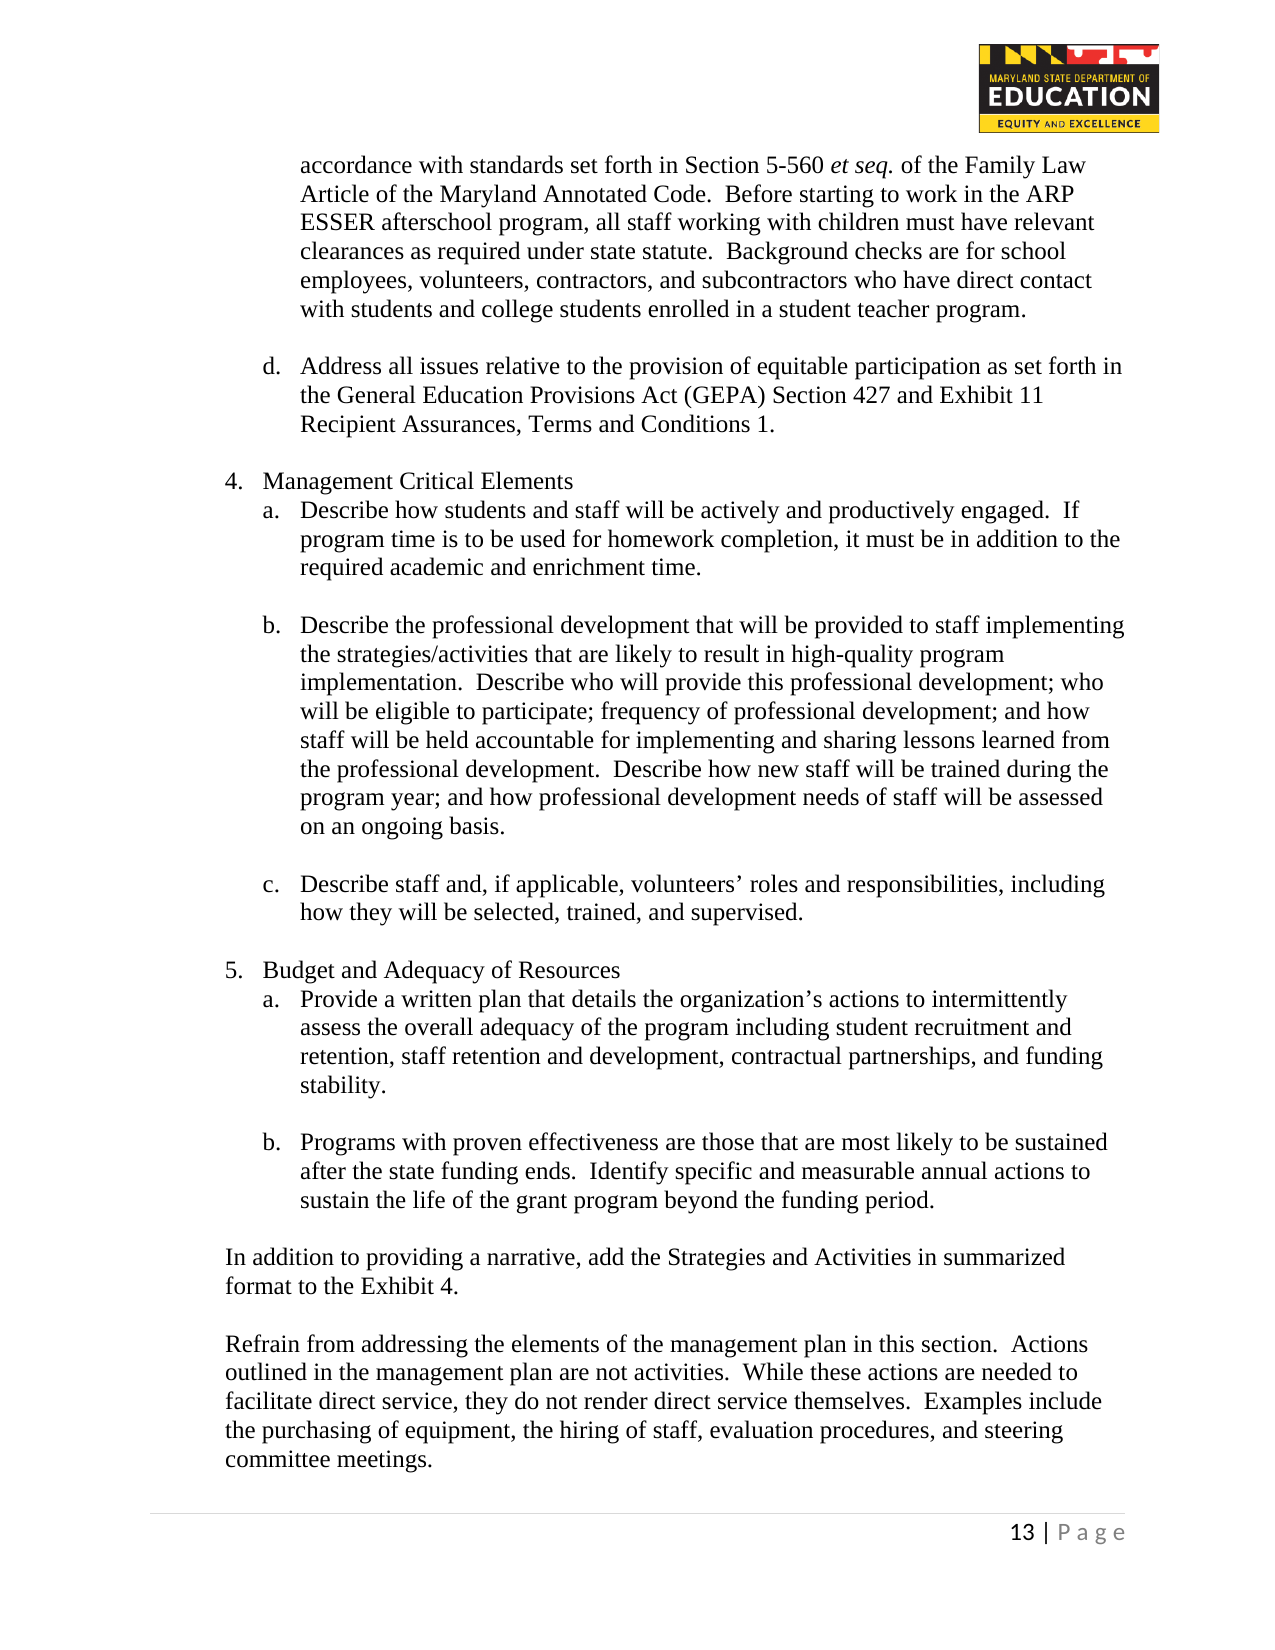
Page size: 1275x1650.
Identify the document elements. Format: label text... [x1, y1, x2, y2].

list Address all issues relative to the provision of equitable participation as set forth in the General Education Provisions Act (GEPA) Section 427 and Exhibit 11 Recipient Assurances, Terms and Conditions 1. [262, 351, 1125, 437]
list Describe how students and staff will be actively and productively engaged. If program time is to be used for homework completion, it must be in addition to the required academic and enrichment time. [262, 495, 1125, 581]
text Refrain from addressing the elements of the management plan in this section. Actions outlined in the management plan are not activities. While these actions are needed to facilitate direct service, they do not render direct service themselves. Examples include the purchasing of equipment, the hiring of staff, evaluation procedures, and steering committee meetings. [225, 1329, 1125, 1472]
list Describe the professional development that will be provided to staff implementing the strategies/activities that are likely to result in high-quality program implementation. Describe who will provide this professional development; who will be eligible to participate; frequency of professional development; and how staff will be held accountable for implementing and sharing lessons learned from the professional development. Describe how new staff will be trained during the program year; and how professional development needs of staff will be assessed on an ongoing basis. [262, 610, 1125, 840]
list Describe staff and, if applicable, volunteers’ roles and responsibilities, including how they will be selected, trained, and supervised. [262, 869, 1125, 926]
list Programs with proven effectiveness are those that are most likely to be sustained after the state funding ends. Identify specific and measurable annual actions to sustain the life of the grant program beyond the funding period. [262, 1127, 1125, 1214]
list Provide a written plan that details the organization’s actions to intermittently assess the overall adequacy of the program including student recruitment and retention, staff retention and development, contractual partnerships, and funding stability. [262, 984, 1125, 1099]
list Management Critical Elements [224, 466, 1125, 495]
picture [978, 44, 1160, 133]
text In addition to providing a narrative, add the Strategies and Activities in summarized format to the Exhibit 4. [225, 1242, 1125, 1300]
list Budget and Adequacy of Resources [224, 955, 1125, 984]
